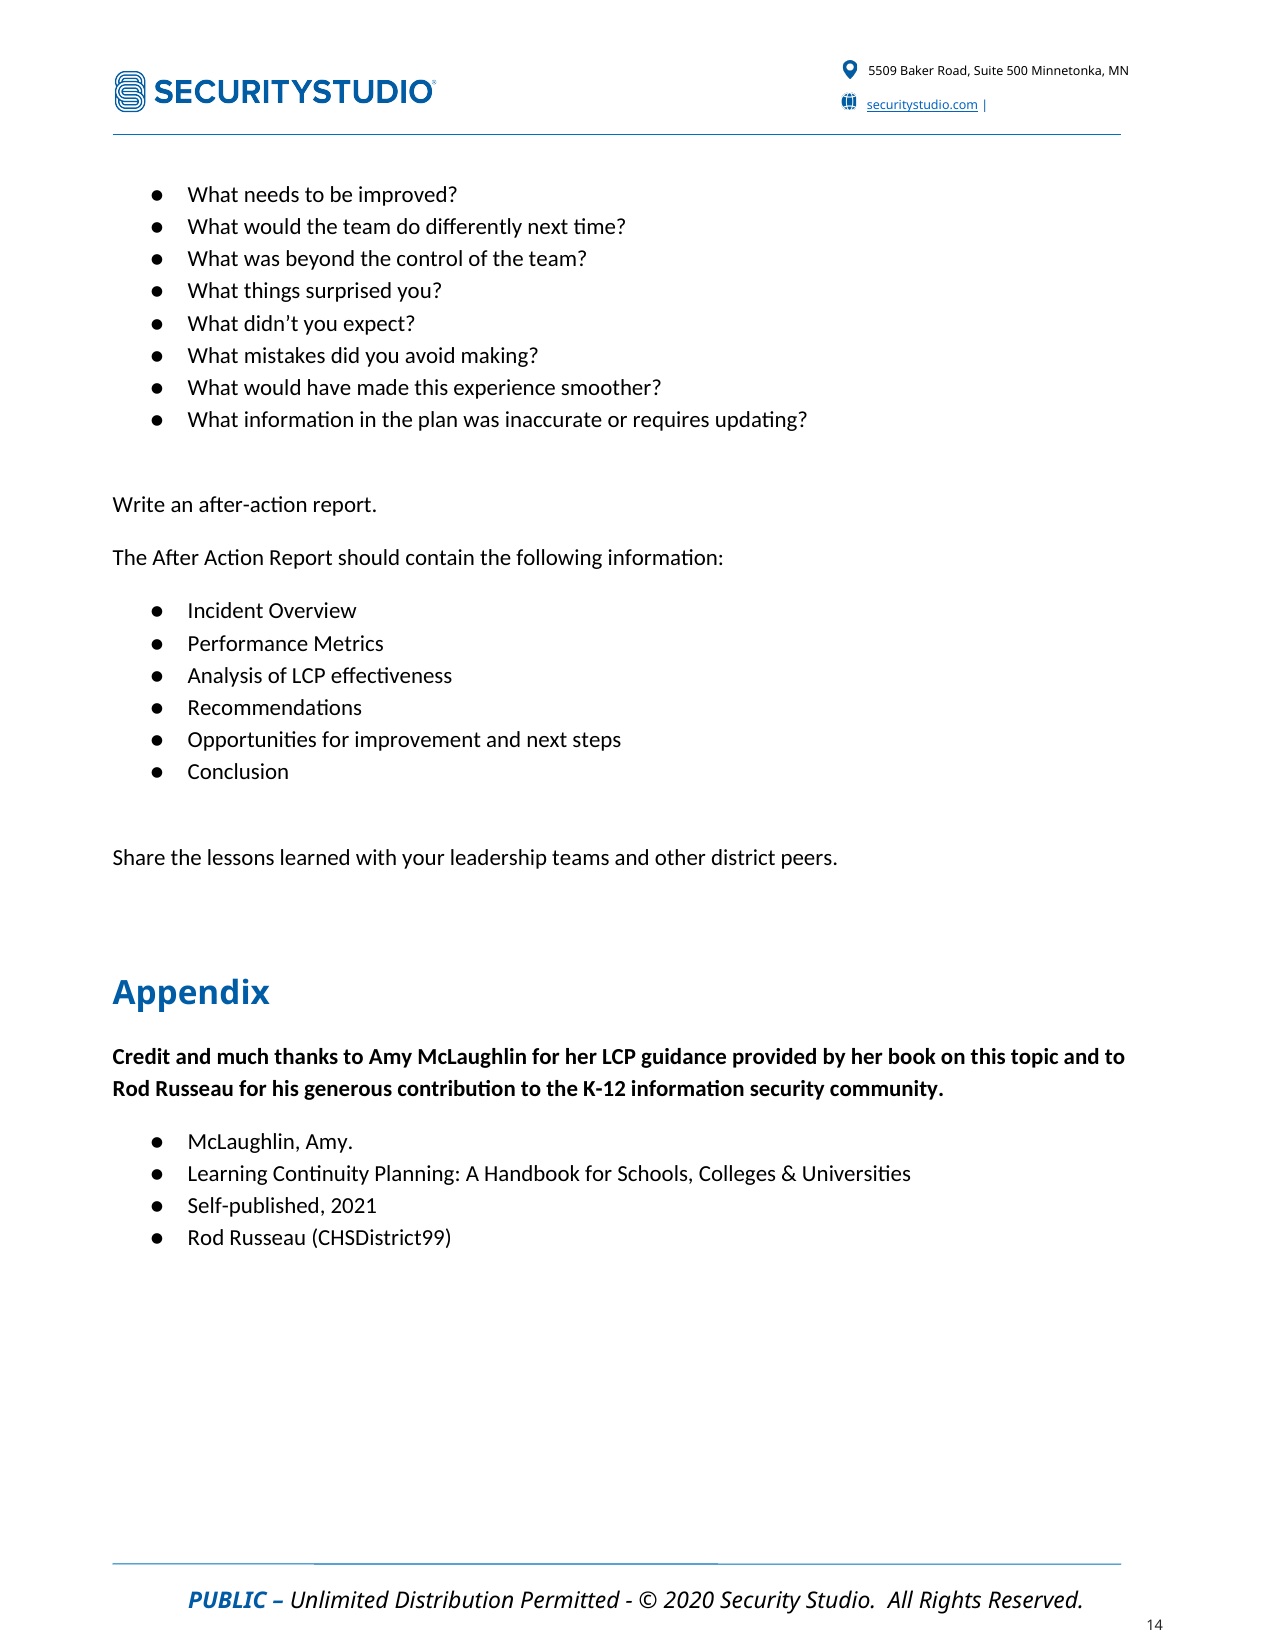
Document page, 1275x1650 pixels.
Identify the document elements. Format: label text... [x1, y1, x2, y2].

list Analysis of LCP effectiveness [150, 661, 1162, 689]
list McLaughlin, Amy. [150, 1127, 1162, 1155]
list What things surprised you? [150, 277, 1162, 304]
picture [840, 92, 857, 109]
list Incident Overview [150, 597, 1162, 624]
text Write an after-action report. [112, 491, 1162, 518]
picture [112, 68, 439, 115]
list What would the team do differently next time? [150, 212, 1162, 240]
list What mistakes did you avoid making? [150, 341, 1162, 369]
subtitle Appendix [112, 969, 1162, 1014]
list What was beyond the control of the team? [150, 244, 1162, 272]
list Rod Russeau (CHSDistrict99) [150, 1223, 1162, 1252]
list Self-published, 2021 [150, 1191, 1162, 1219]
text The After Action Report should contain the following information: [112, 543, 1162, 572]
list Conclusion [150, 757, 1162, 786]
list Performance Metrics [150, 629, 1162, 657]
list What didn’t you expect? [150, 309, 1162, 337]
text Share the lessons learned with your leadership teams and other district peers. [112, 843, 1162, 871]
picture [842, 60, 858, 79]
list What information in the plan was inaccurate or requires updating? [150, 405, 1162, 433]
text Credit and much thanks to Amy McLaughlin for her LCP guidance provided by her book on this topic and to Rod Russeau for his generous contribution to the K-12 information security community. [112, 1042, 1162, 1102]
list Recommendations [150, 693, 1162, 721]
list Learning Continuity Planning: A Handbook for Schools, Colleges & Universities [150, 1159, 1162, 1187]
list What would have made this experience smoother? [150, 373, 1162, 401]
list Opportunities for improvement and next steps [150, 725, 1162, 753]
list What needs to be improved? [150, 180, 1162, 208]
